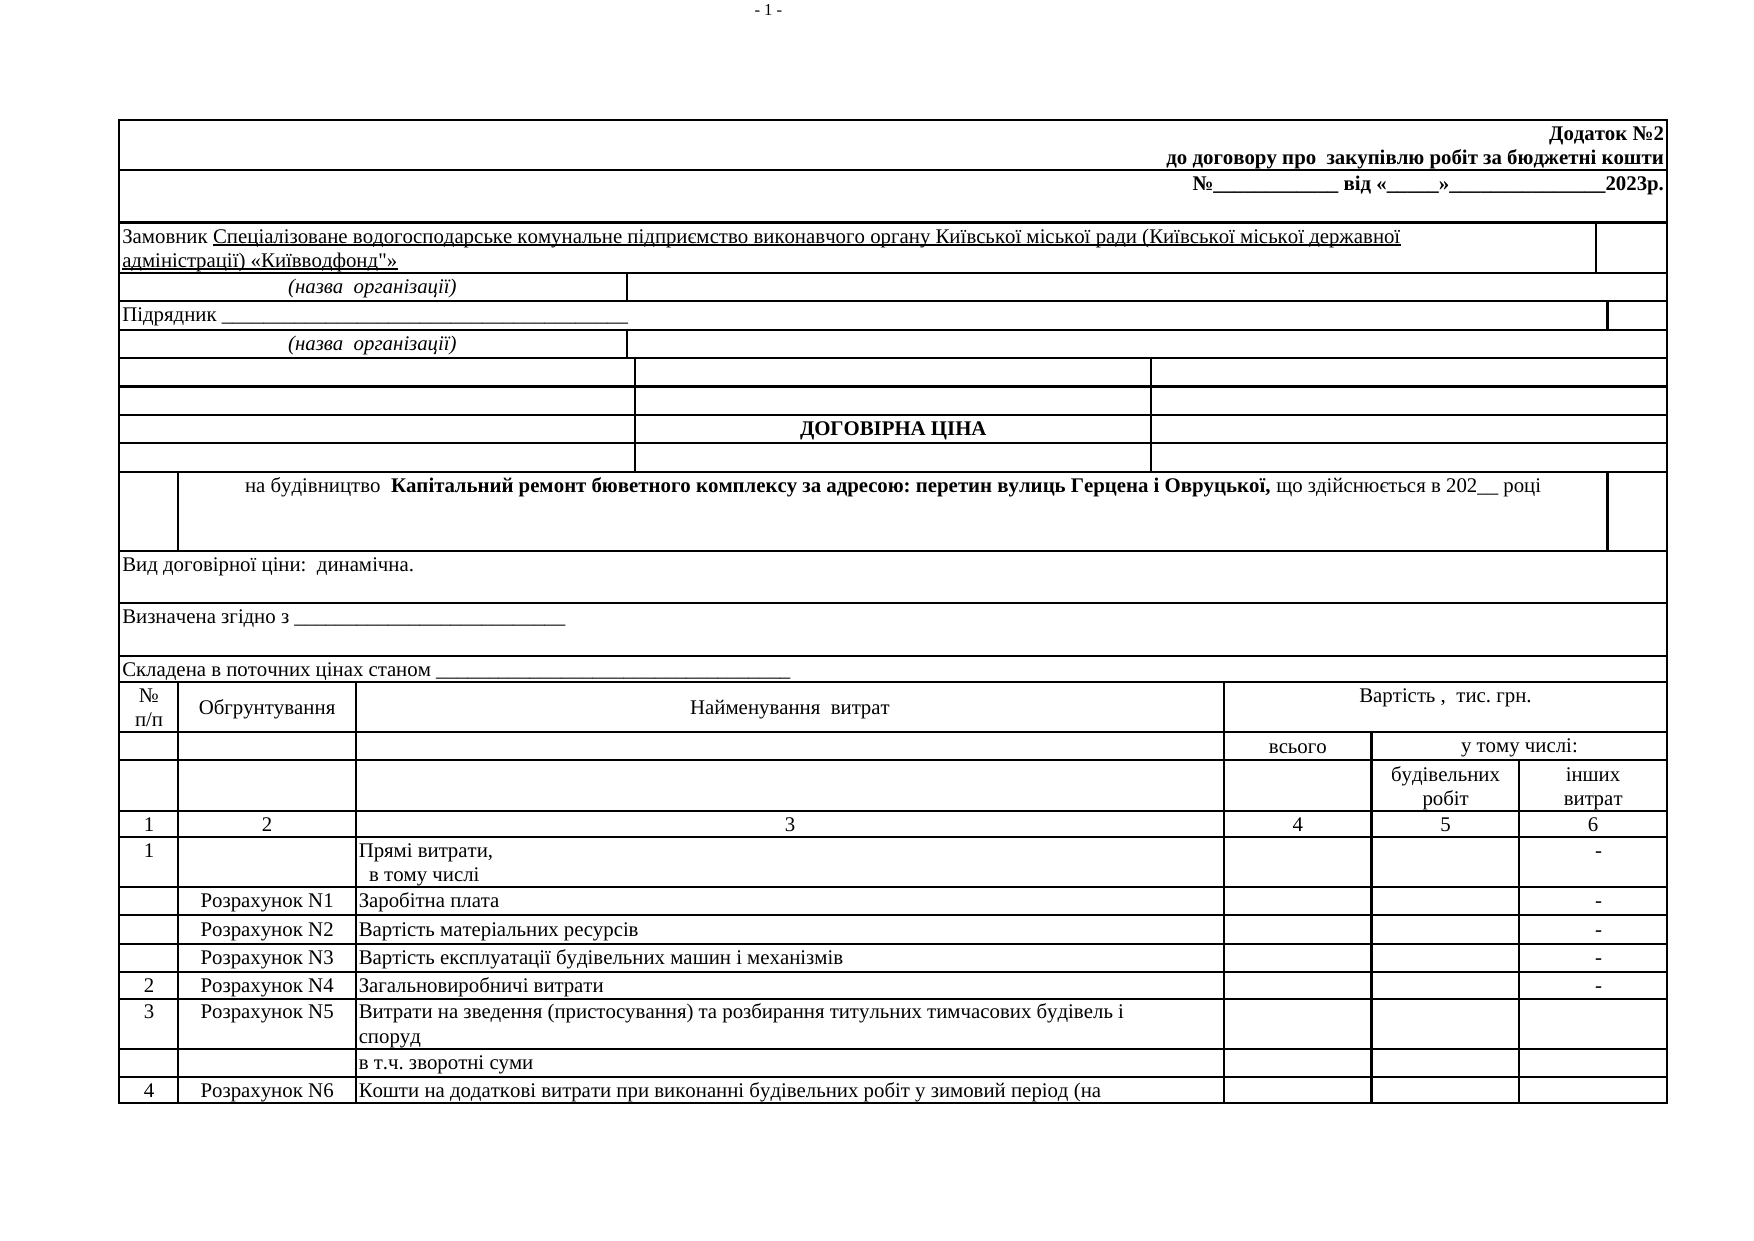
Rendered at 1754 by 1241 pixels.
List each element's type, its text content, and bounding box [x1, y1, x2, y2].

table_cell [636, 444, 1150, 471]
table_cell [1609, 473, 1666, 549]
table_cell [1373, 1078, 1518, 1102]
table_cell [1373, 945, 1518, 971]
table_cell [357, 733, 1223, 759]
table_cell [179, 838, 355, 886]
table_cell [1373, 916, 1518, 943]
table_cell [120, 473, 177, 549]
table_cell [120, 888, 177, 914]
table_cell [1225, 973, 1370, 997]
table_cell [1373, 1000, 1518, 1048]
table_cell [628, 331, 1666, 357]
table_cell Розрахунок N4 [179, 973, 355, 997]
table_cell [1225, 1050, 1370, 1076]
table_cell [1520, 1000, 1666, 1048]
table_cell [636, 388, 1150, 414]
table_cell [120, 1050, 177, 1076]
table_cell [628, 274, 1666, 300]
table_cell 6 [1520, 812, 1666, 836]
table_cell [120, 388, 634, 414]
table_cell [179, 1050, 355, 1076]
table_cell Заробiтна плата [357, 888, 1223, 914]
table_cell [120, 945, 177, 971]
table_cell [1373, 1050, 1518, 1076]
table_cell 1 [120, 812, 177, 836]
table_cell [1520, 1078, 1666, 1102]
table_cell 2 [179, 812, 355, 836]
table_cell 1 [120, 838, 177, 886]
table_cell Витрати на зведення (пристосування) та розбирання титульних тимчасових будiвель i споруд [357, 1000, 1223, 1048]
table_cell - [1520, 945, 1666, 971]
table_cell (назва організації) [120, 274, 626, 300]
table_cell Вартість , тис. грн. [1225, 683, 1666, 731]
table_cell Обгрунтування [179, 683, 355, 731]
table_cell [120, 761, 177, 809]
table_cell [1225, 1000, 1370, 1048]
table_cell [1152, 444, 1666, 471]
table_cell 5 [1373, 812, 1518, 836]
table_cell [1152, 359, 1666, 385]
table_cell 3 [120, 1000, 177, 1048]
table_cell [1609, 302, 1666, 328]
table_cell у тому числі: [1373, 733, 1666, 759]
table_cell [120, 733, 177, 759]
table_cell (назва організації) [120, 331, 626, 357]
table_header Додаток №2 до договору про закупівлю робіт за бюджетні кошти [120, 121, 1666, 169]
table_cell Найменування витрат [357, 683, 1223, 731]
table_cell ДОГОВІРНА ЦІНА [636, 416, 1150, 442]
table_cell [1373, 838, 1518, 886]
table_cell всього [1225, 733, 1370, 759]
table_cell Розрахунок N2 [179, 916, 355, 943]
table_cell [1373, 973, 1518, 997]
table_cell Вид договірної ціни: динамiчна. [120, 552, 1666, 602]
table_cell Розрахунок N1 [179, 888, 355, 914]
table_cell [1373, 888, 1518, 914]
table_cell [179, 761, 355, 809]
table_cell [636, 359, 1150, 385]
table_cell Підрядник _______________________________________ [120, 302, 1606, 328]
table_cell [1225, 761, 1370, 809]
table_cell Визначена згідно з __________________________ [120, 604, 1666, 654]
table_cell [120, 359, 634, 385]
table_cell [1225, 838, 1370, 886]
table_cell [1225, 888, 1370, 914]
table_cell Загальновиробничi витрати [357, 973, 1223, 997]
table_cell № п/п [120, 683, 177, 731]
table_cell 3 [357, 812, 1223, 836]
table_cell 4 [1225, 812, 1370, 836]
table_cell Замовник Спеціалізоване водогосподарське комунальне підприємство виконавчого органу Київської міської ради (Київської міської державної адміністрації) «Київводфонд"» [120, 224, 1595, 272]
table_cell - [1520, 973, 1666, 997]
table_cell [120, 916, 177, 943]
table_cell №____________ від «_____»_______________2023р. [120, 171, 1666, 221]
table_cell [1152, 388, 1666, 414]
table_cell - [1520, 838, 1666, 886]
table_cell Розрахунок N3 [179, 945, 355, 971]
table_cell інших витрат [1520, 761, 1666, 809]
table_cell Вартiсть матерiальних ресурсiв [357, 916, 1223, 943]
table_cell [357, 761, 1223, 809]
table_cell [1225, 1078, 1370, 1102]
table_cell на будівництво Капітальний ремонт бюветного комплексу за адресою: перетин вулиць Герцена і Овруцької, що здійснюється в 202__ роцi [179, 473, 1606, 549]
table_cell [1597, 224, 1666, 272]
table_cell Прямi витрати, в тому числi [357, 838, 1223, 886]
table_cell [357, 1078, 1223, 1102]
table_cell [1520, 1050, 1666, 1076]
table_cell 2 [120, 973, 177, 997]
table_cell - [1520, 888, 1666, 914]
table_cell Вартiсть експлуатацiї будiвельних машин i механiзмiв [357, 945, 1223, 971]
table_cell [120, 416, 634, 442]
table_cell [1225, 916, 1370, 943]
table_cell Розрахунок N5 [179, 1000, 355, 1048]
table_cell [120, 444, 634, 471]
table_cell будівельних робіт [1373, 761, 1518, 809]
table_cell - [1520, 916, 1666, 943]
table_cell Складена в поточних цінах станом __________________________________ [120, 657, 1666, 681]
table_cell [1152, 416, 1666, 442]
table_cell в т.ч. зворотнi суми [357, 1050, 1223, 1076]
table_cell [179, 733, 355, 759]
table_cell Розрахунок N6 [179, 1078, 355, 1102]
table_cell [1225, 945, 1370, 971]
table_cell 4 [120, 1078, 177, 1102]
